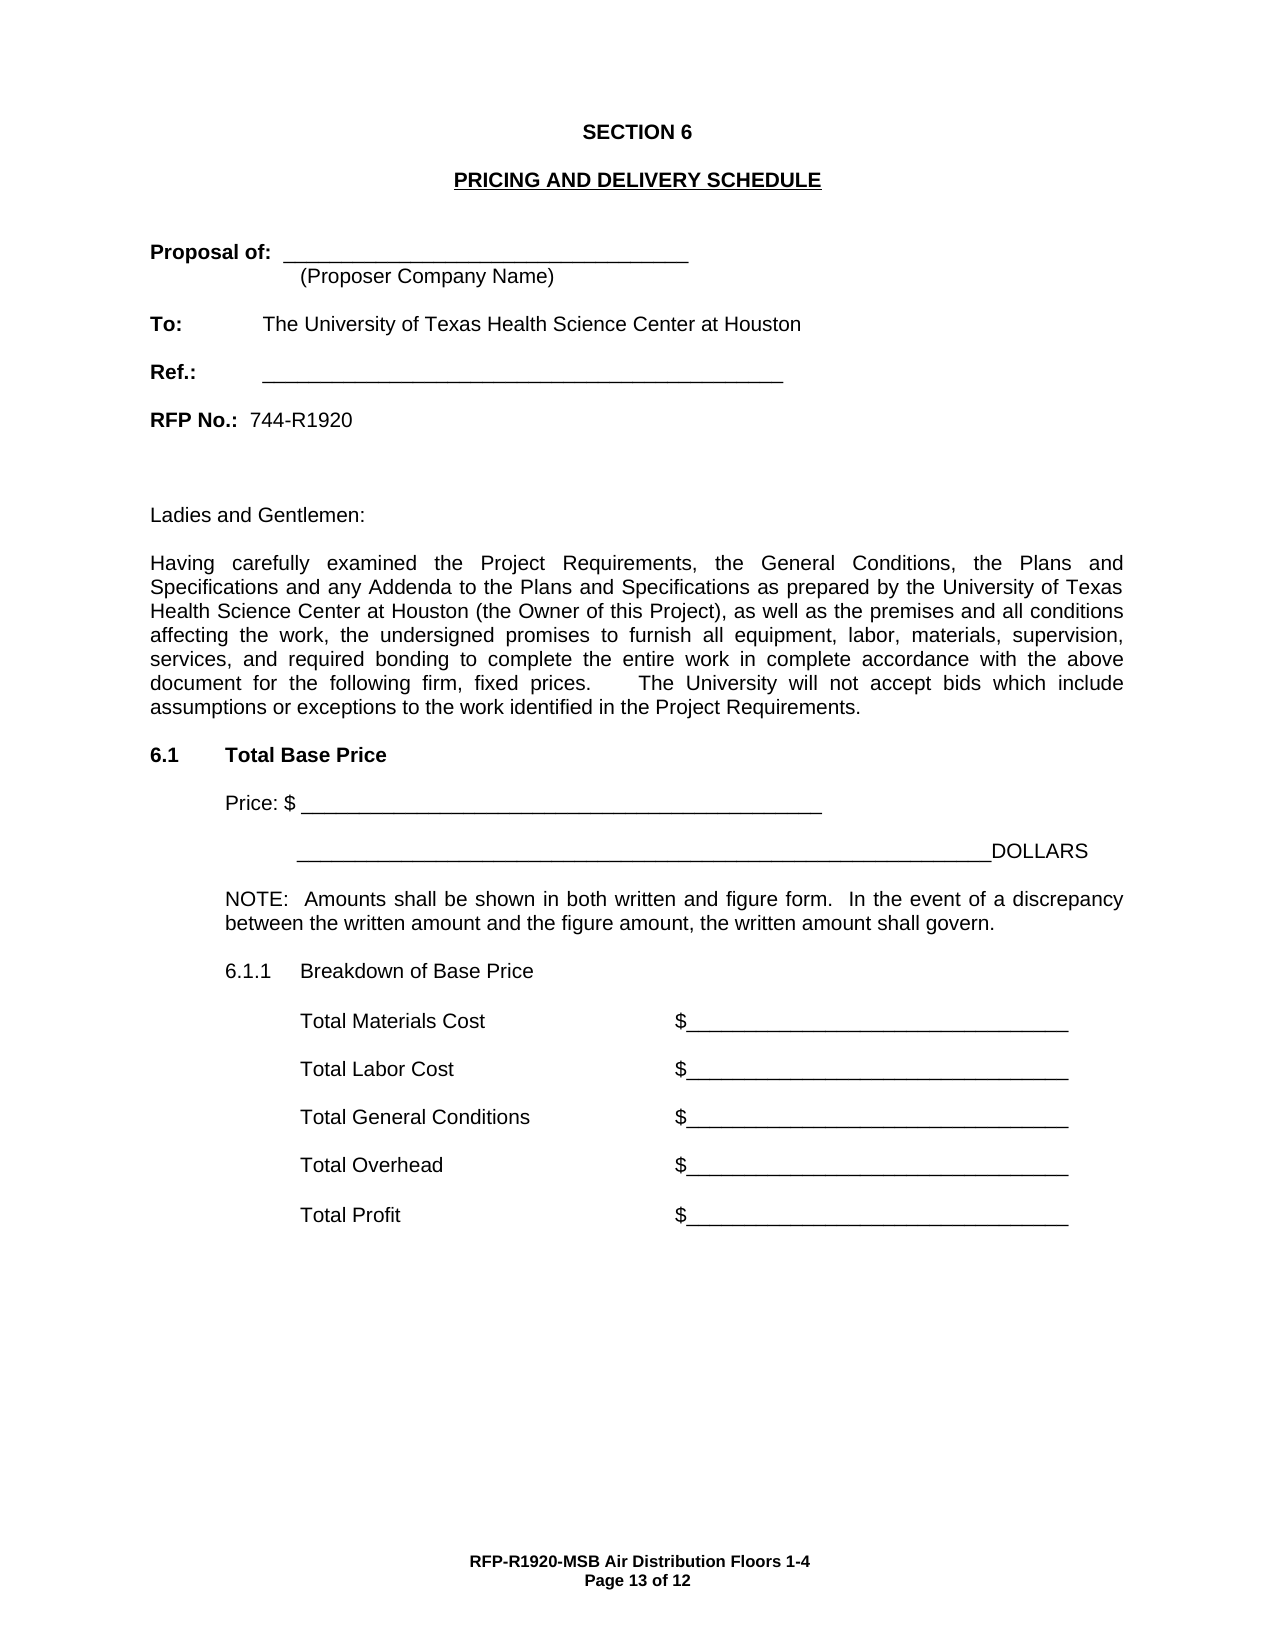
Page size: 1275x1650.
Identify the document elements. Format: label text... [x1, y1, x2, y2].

text 6.1.1 Breakdown of Base Price [150, 958, 1125, 982]
text SECTION 6 [150, 120, 1125, 144]
text Price: $ _____________________________________________ [150, 791, 1125, 815]
text Proposal of: ___________________________________ [150, 240, 1125, 264]
text Total Materials Cost $_________________________________ [150, 1009, 1125, 1033]
text To: The University of Texas Health Science Center at Houston [150, 312, 1125, 336]
text Note: Amounts shall be shown in both written and figure form. In the event of a discrepancy between the written amount and the figure amount, the written amount shall govern. [225, 887, 1125, 934]
text ____________________________________________________________Dollars [150, 839, 1125, 863]
text RFP No.: 744-R1920 [150, 407, 1125, 431]
text Ladies and Gentlemen: [150, 503, 1125, 527]
text PRICING AND DELIVERY SCHEDULE [150, 168, 1125, 192]
text (Proposer Company Name) [150, 264, 1125, 288]
text Total Overhead $_________________________________ [150, 1153, 1125, 1177]
text Ref.: _____________________________________________ [150, 359, 1125, 383]
text Total Profit $_________________________________ [150, 1203, 1125, 1227]
text Total General Conditions $_________________________________ [150, 1105, 1125, 1129]
text Total Labor Cost $_________________________________ [150, 1057, 1125, 1081]
text 6.1 Total Base Price [150, 743, 1125, 767]
text Having carefully examined the Project Requirements, the General Conditions, the Plans and Specifications and any Addenda to the Plans and Specifications as prepared by the University of Texas Health Science Center at Houston (the Owner of this Project), as well as the premises and all conditions affecting the work, the undersigned promises to furnish all equipment, labor, materials, supervision, services, and required bonding to complete the entire work in complete accordance with the above document for the following firm, fixed prices. The University will not accept bids which include assumptions or exceptions to the work identified in the Project Requirements. [150, 551, 1125, 719]
